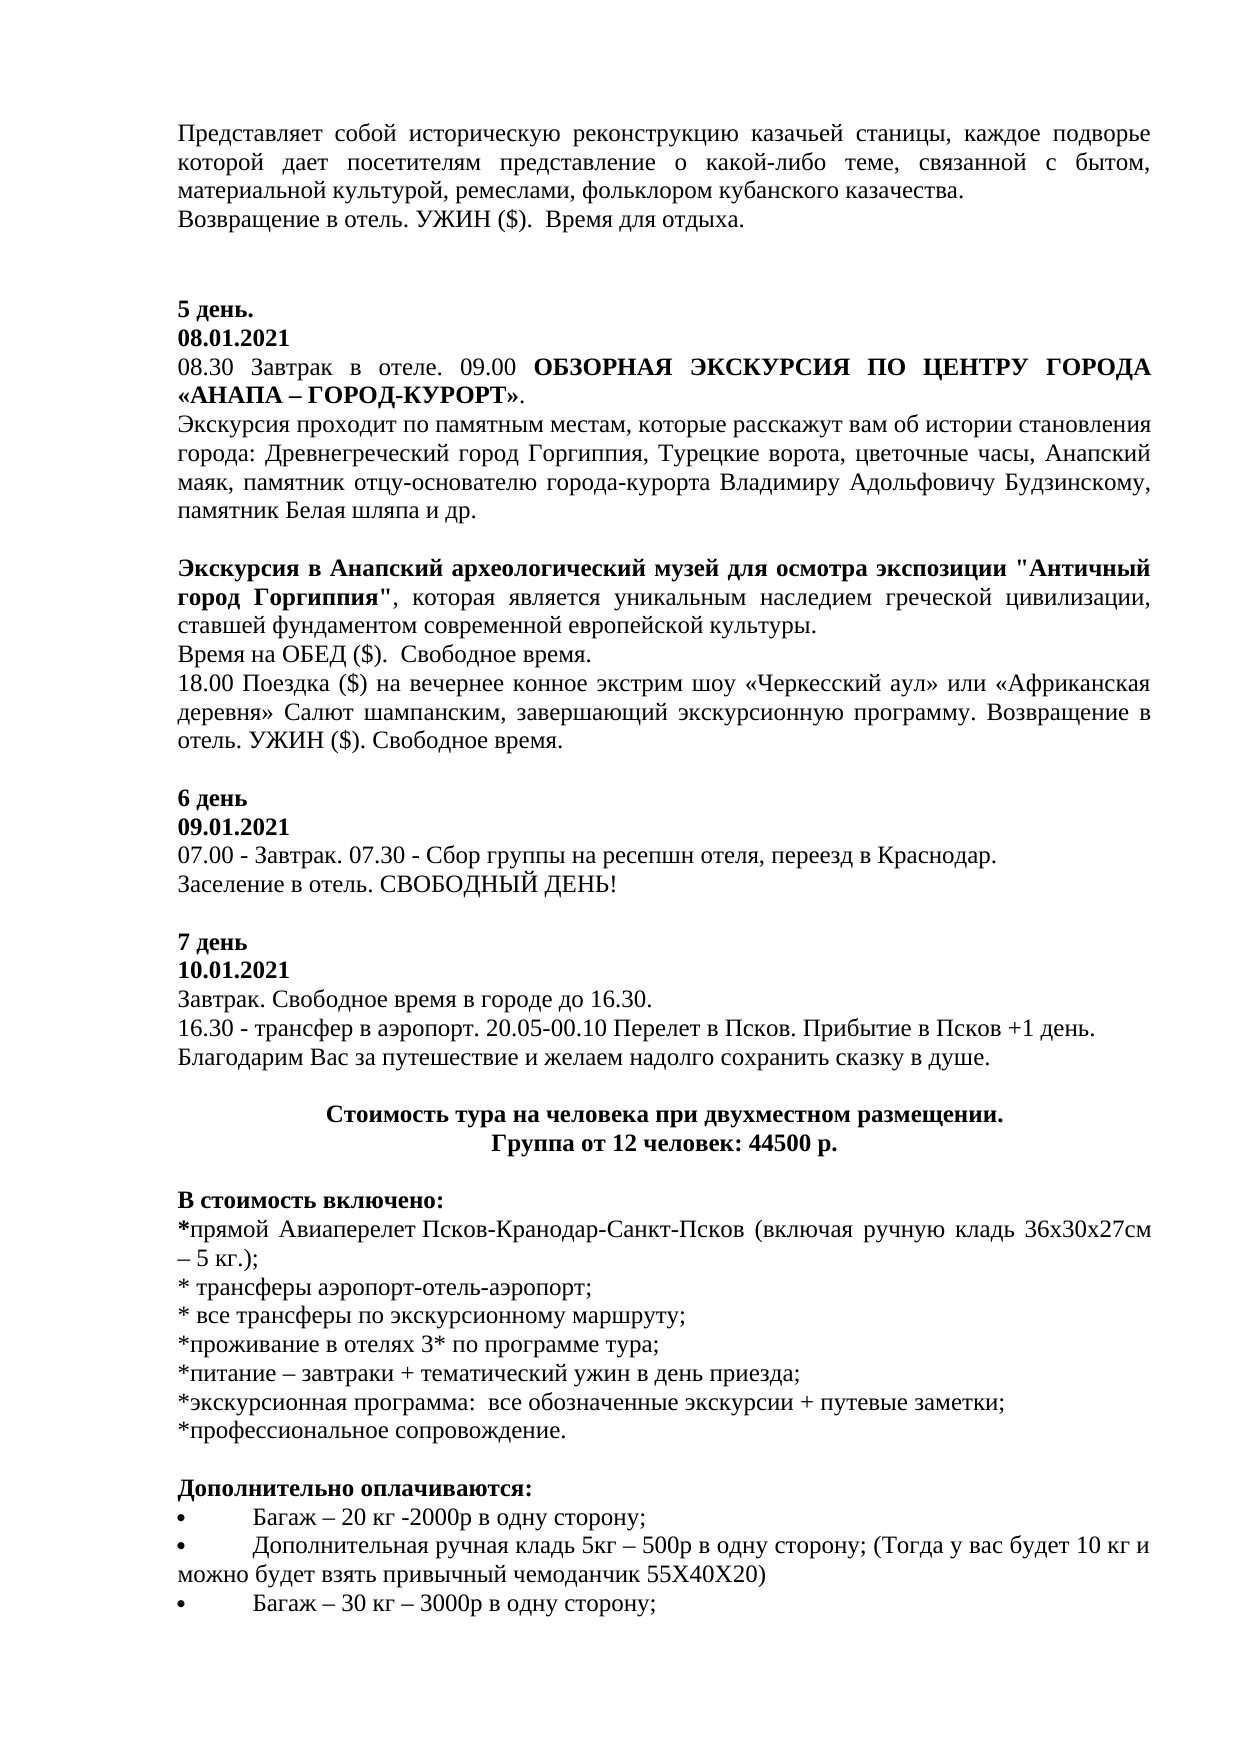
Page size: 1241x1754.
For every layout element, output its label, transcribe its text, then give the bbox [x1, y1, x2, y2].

text Стоимость тура на человека при двухместном размещении. [177, 1099, 1152, 1128]
text 10.01.2021 [177, 955, 1152, 984]
text 08.01.2021 [177, 323, 1152, 352]
text В стоимость включено: [177, 1185, 1152, 1214]
text Время на ОБЕД ($). Свободное время. [177, 639, 1152, 668]
text Возвращение в отель. УЖИН ($). Время для отдыха. [177, 204, 1152, 233]
text 07.00 - Завтрак. 07.30 - Сбор группы на ресепшн отеля, переезд в Краснодар. [177, 840, 1152, 869]
text 18.00 Поездка ($) на вечернее конное экстрим шоу «Черкесский аул» или «Африканская деревня» Салют шампанским, завершающий экскурсионную программу. Возвращение в отель. УЖИН ($). Свободное время. [177, 668, 1152, 754]
text 09.01.2021 [177, 812, 1152, 840]
text 16.30 - трансфер в аэропорт. 20.05-00.10 Перелет в Псков. Прибытие в Псков +1 день. [177, 1013, 1152, 1042]
text *проживание в отелях 3* по программе тура; [177, 1329, 1152, 1358]
text Благодарим Вас за путешествие и желаем надолго сохранить сказку в душе. [177, 1042, 1152, 1070]
text 5 день. [177, 294, 1152, 323]
text Заселение в отель. СВОБОДНЫЙ ДЕНЬ! 7 день [177, 869, 1152, 955]
text 08.30 Завтрак в отеле. 09.00 ОБЗОРНАЯ ЭКСКУРСИЯ ПО ЦЕНТРУ ГОРОДА «АНАПА – ГОРОД-КУРОРТ». [177, 352, 1152, 409]
list Багаж – 20 кг -2000р в одну сторону; [177, 1502, 1152, 1530]
text Дополнительно оплачиваются: [177, 1473, 1152, 1502]
text Группа от 12 человек: 44500 р. [177, 1128, 1152, 1157]
text * трансферы аэропорт-отель-аэропорт; [177, 1272, 1152, 1300]
text * все трансферы по экскурсионному маршруту; [177, 1300, 1152, 1329]
text *питание – завтраки + тематический ужин в день приезда; [177, 1358, 1152, 1387]
text *профессиональное сопровождение. [177, 1415, 1152, 1444]
text *прямой Авиаперелет Псков-Кранодар-Санкт-Псков (включая ручную кладь 36х30х27см – 5 кг.); [177, 1214, 1152, 1272]
text Экскурсия проходит по памятным местам, которые расскажут вам об истории становления города: Древнегреческий город Горгиппия, Турецкие ворота, цветочные часы, Анапский маяк, памятник отцу-основателю города-курорта Владимиру Адольфовичу Будзинскому, памятник Белая шляпа и др. [177, 409, 1152, 524]
text Завтрак. Свободное время в городе до 16.30. [177, 984, 1152, 1013]
text 6 день [177, 783, 1152, 812]
list Багаж – 30 кг – 3000р в одну сторону; [177, 1588, 1152, 1617]
list Дополнительная ручная кладь 5кг – 500р в одну сторону; (Тогда у вас будет 10 кг и можно будет взять привычный чемоданчик 55Х40Х20) [177, 1530, 1152, 1588]
text *экскурсионная программа: все обозначенные экскурсии + путевые заметки; [177, 1387, 1152, 1415]
text Экскурсия в Анапский археологический музей для осмотра экспозиции "Античный город Горгиппия", которая является уникальным наследием греческой цивилизации, ставшей фундаментом современной европейской культуры. [177, 553, 1152, 639]
text Представляет собой историческую реконструкцию казачьей станицы, каждое подворье которой дает посетителям представление о какой-либо теме, связанной с бытом, материальной культурой, ремеслами, фольклором кубанского казачества. [177, 118, 1152, 204]
